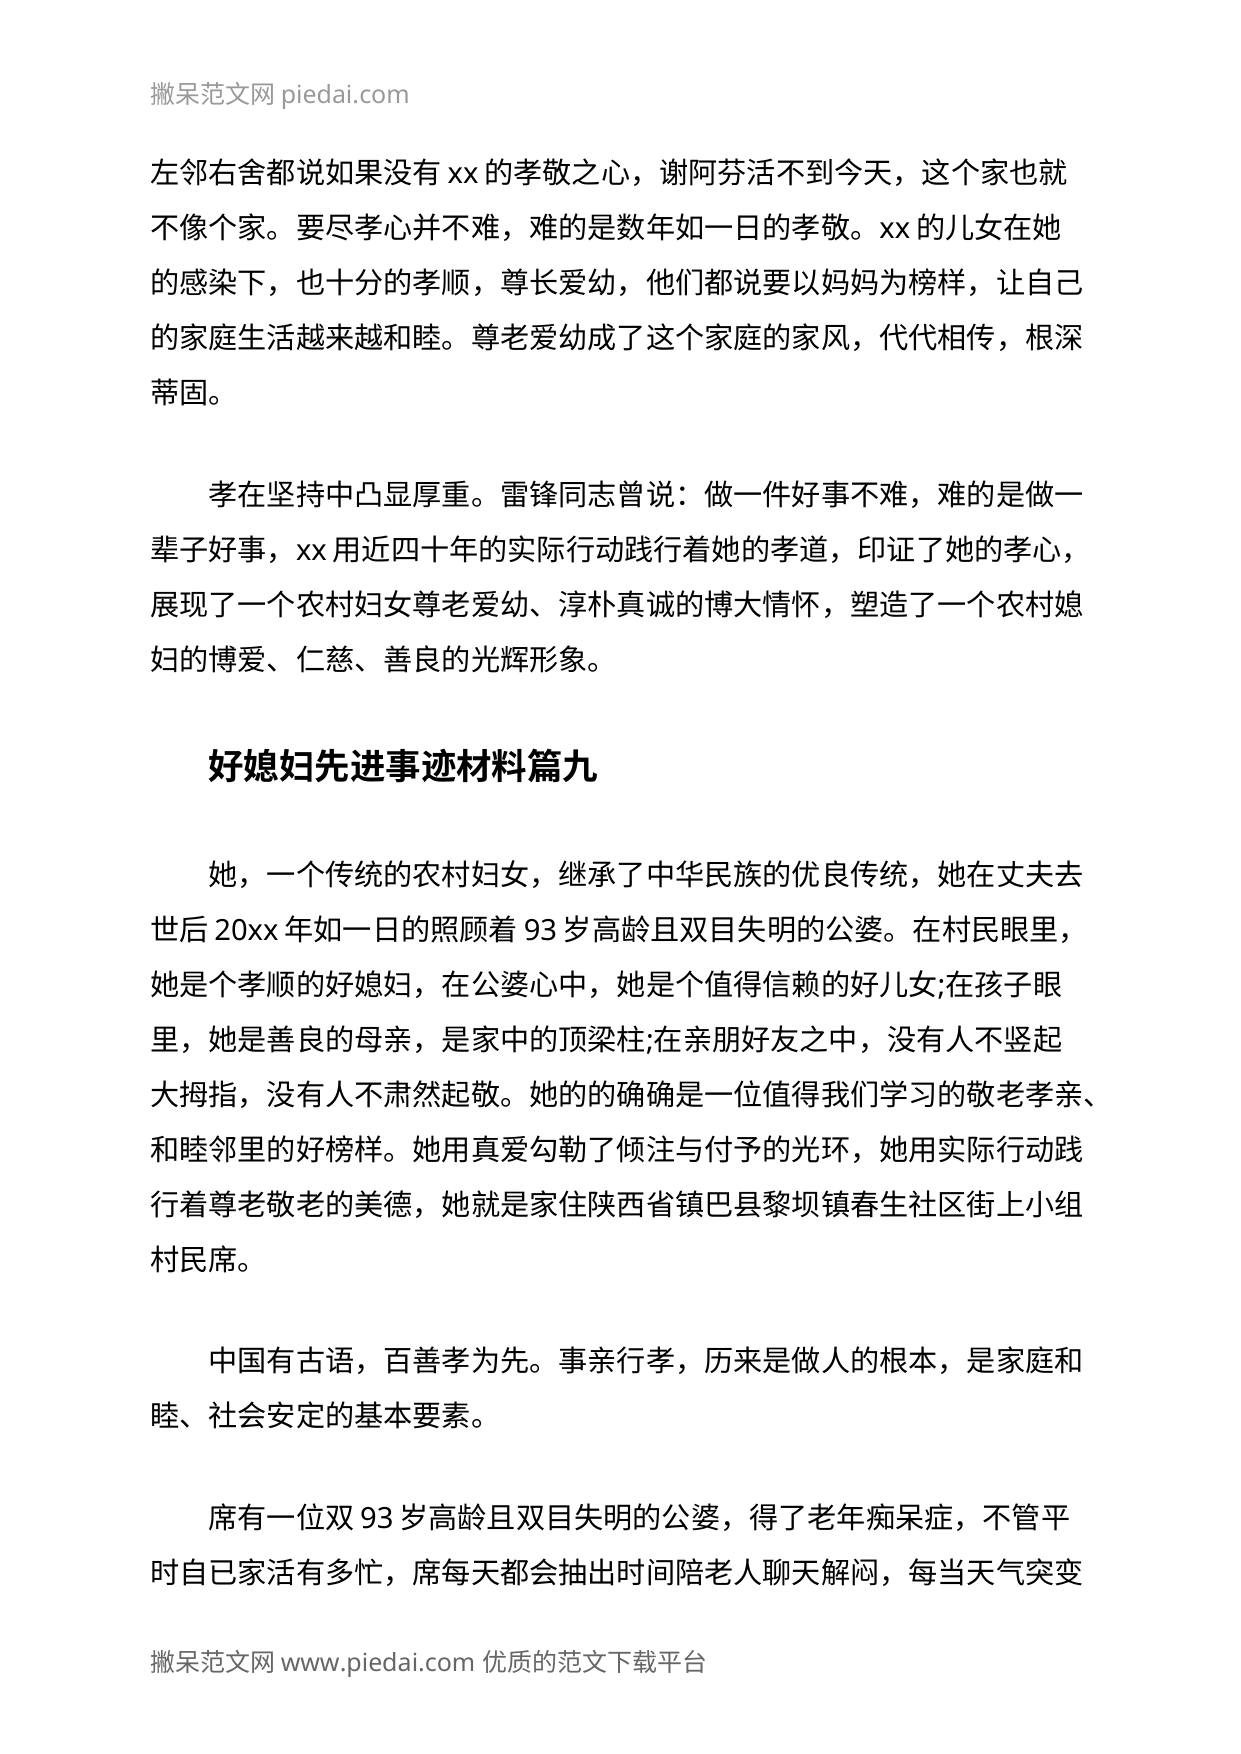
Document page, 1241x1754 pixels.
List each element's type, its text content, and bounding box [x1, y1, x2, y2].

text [150, 1494, 1090, 1592]
text 好媳妇先进事迹材料篇九 [150, 738, 1090, 789]
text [150, 150, 1090, 412]
text 孝在坚持中凸显厚重。雷锋同志曾说：做一件好事不难，难的是做一辈子好事，xx用近四十年的实际行动践行着她的孝道，印证了她的孝心，展现了一个农村妇女尊老爱幼、淳朴真诚的博大情怀，塑造了一个农村媳妇的博爱、仁慈、善良的光辉形象。 [150, 472, 1090, 679]
text 她，一个传统的农村妇女，继承了中华民族的优良传统，她在丈夫去世后20xx年如一日的照顾着93岁高龄且双目失明的公婆。在村民眼里，她是个孝顺的好媳妇，在公婆心中，她是个值得信赖的好儿女;在孩子眼里，她是善良的母亲，是家中的顶梁柱;在亲朋好友之中，没有人不竖起大拇指，没有人不肃然起敬。她的的确确是一位值得我们学习的敬老孝亲、和睦邻里的好榜样。她用真爱勾勒了倾注与付予的光环，她用实际行动践行着尊老敬老的美德，她就是家住陕西省镇巴县黎坝镇春生社区街上小组村民席。 [150, 852, 1090, 1278]
text 中国有古语，百善孝为先。事亲行孝，历来是做人的根本，是家庭和睦、社会安定的基本要素。 [150, 1338, 1090, 1435]
